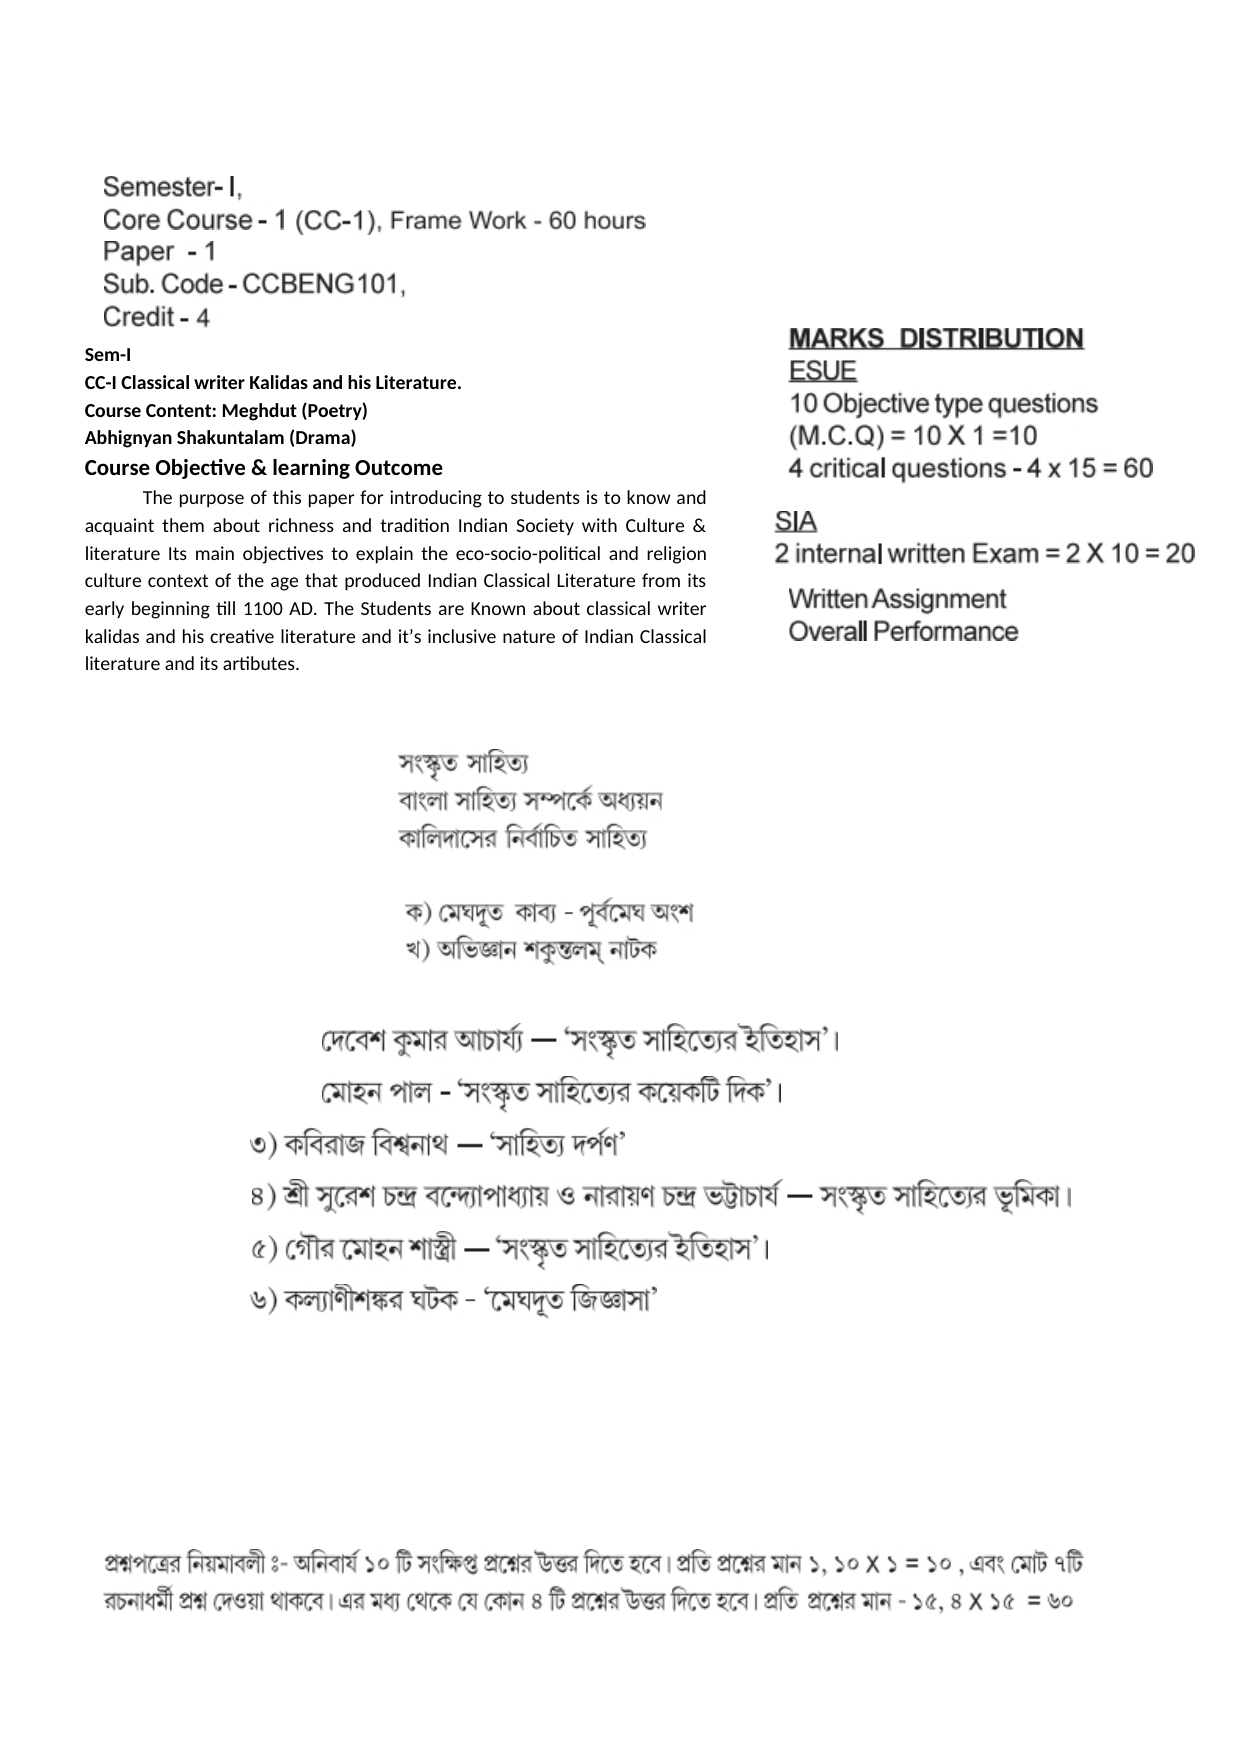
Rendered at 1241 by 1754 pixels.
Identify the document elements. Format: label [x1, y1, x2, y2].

picture [103, 1549, 1084, 1616]
picture [788, 328, 1153, 484]
picture [296, 209, 646, 235]
picture [104, 176, 284, 230]
picture [250, 1284, 657, 1320]
picture [398, 749, 665, 851]
picture [104, 241, 406, 328]
picture [789, 588, 1020, 641]
picture [250, 1127, 625, 1160]
picture [322, 1076, 781, 1114]
picture [322, 1023, 838, 1061]
picture [405, 897, 696, 967]
picture [774, 511, 1195, 564]
picture [252, 1231, 768, 1271]
picture [252, 1179, 1071, 1217]
